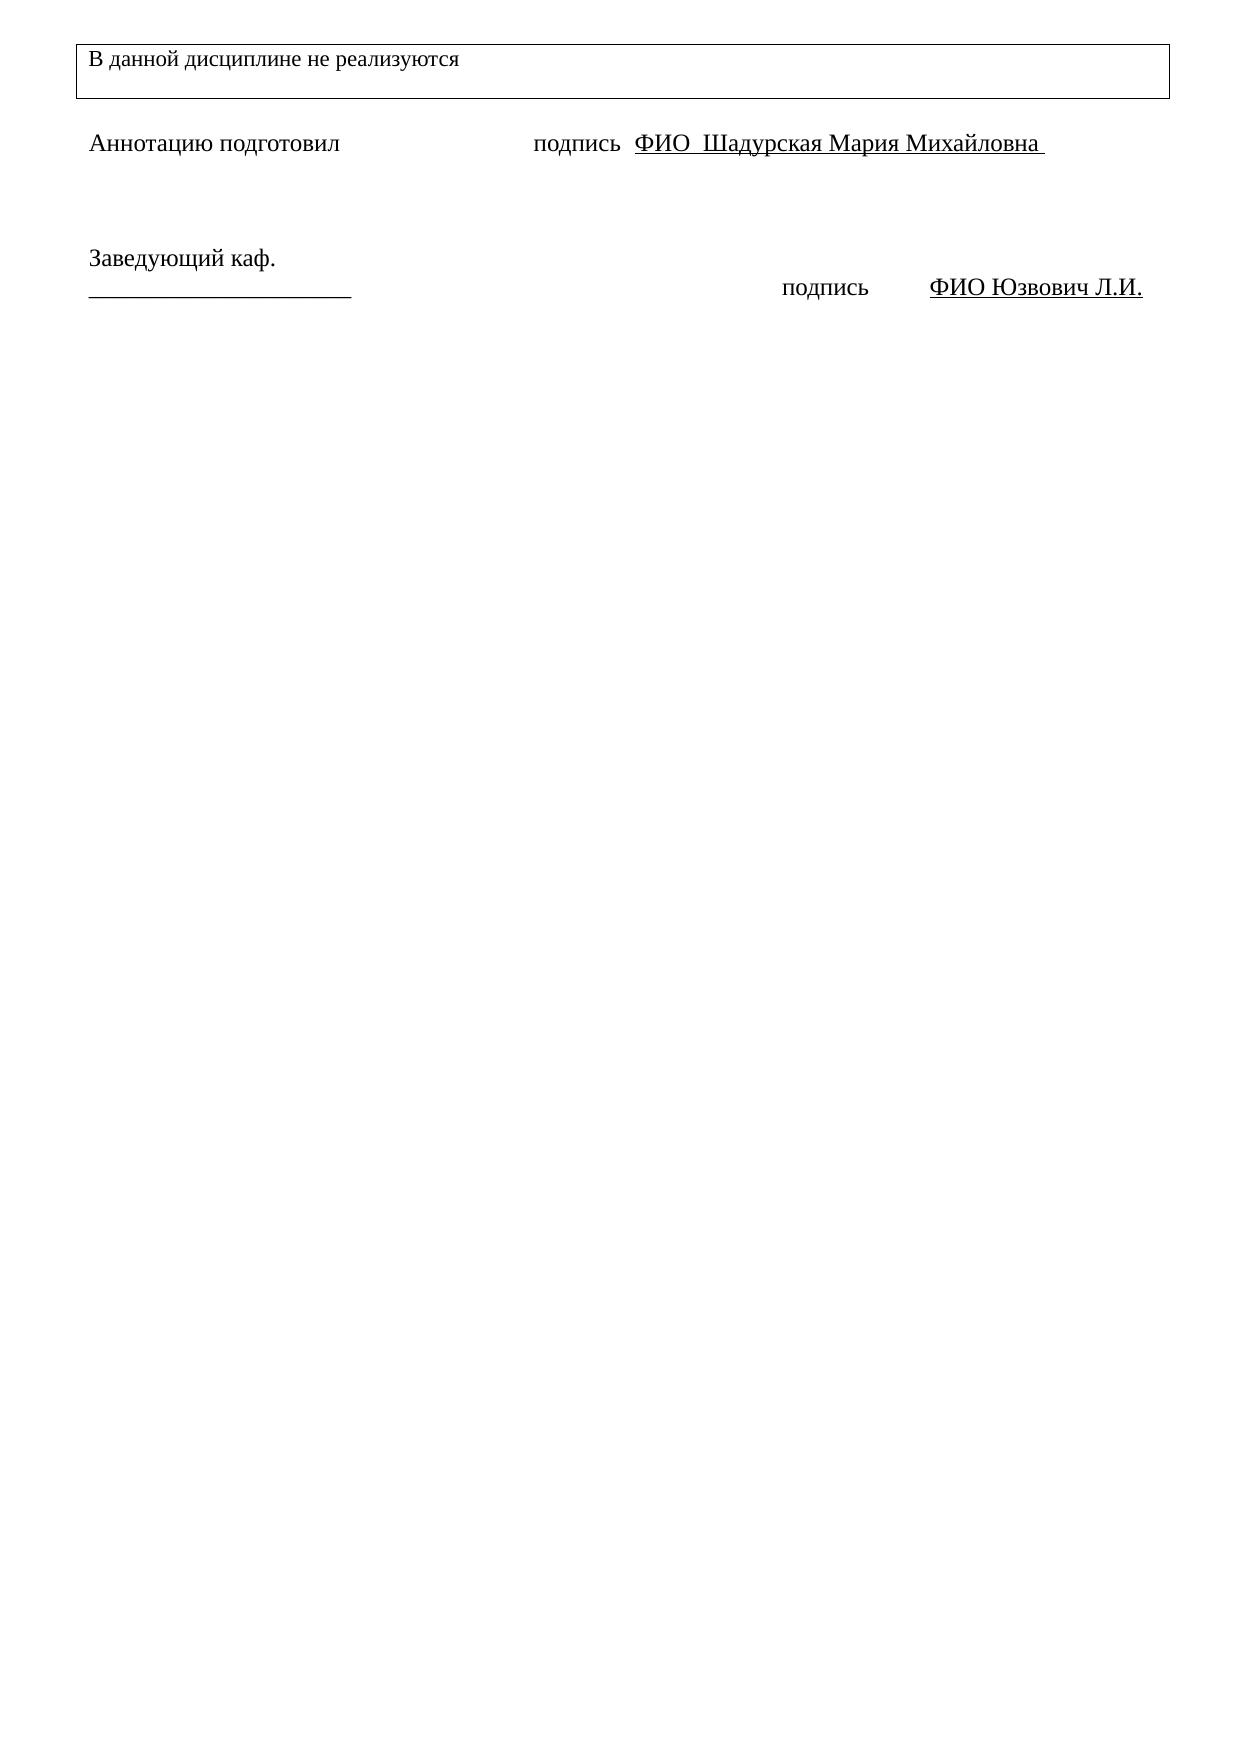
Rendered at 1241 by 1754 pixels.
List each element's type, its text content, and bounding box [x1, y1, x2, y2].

text _____________________ подпись ФИО Юзвович Л.И. [88, 272, 1181, 300]
text Аннотацию подготовил подпись ФИО Шадурская Мария Михайловна [88, 128, 1181, 157]
text Заведующий каф. [88, 243, 1181, 272]
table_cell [77, 45, 1169, 98]
